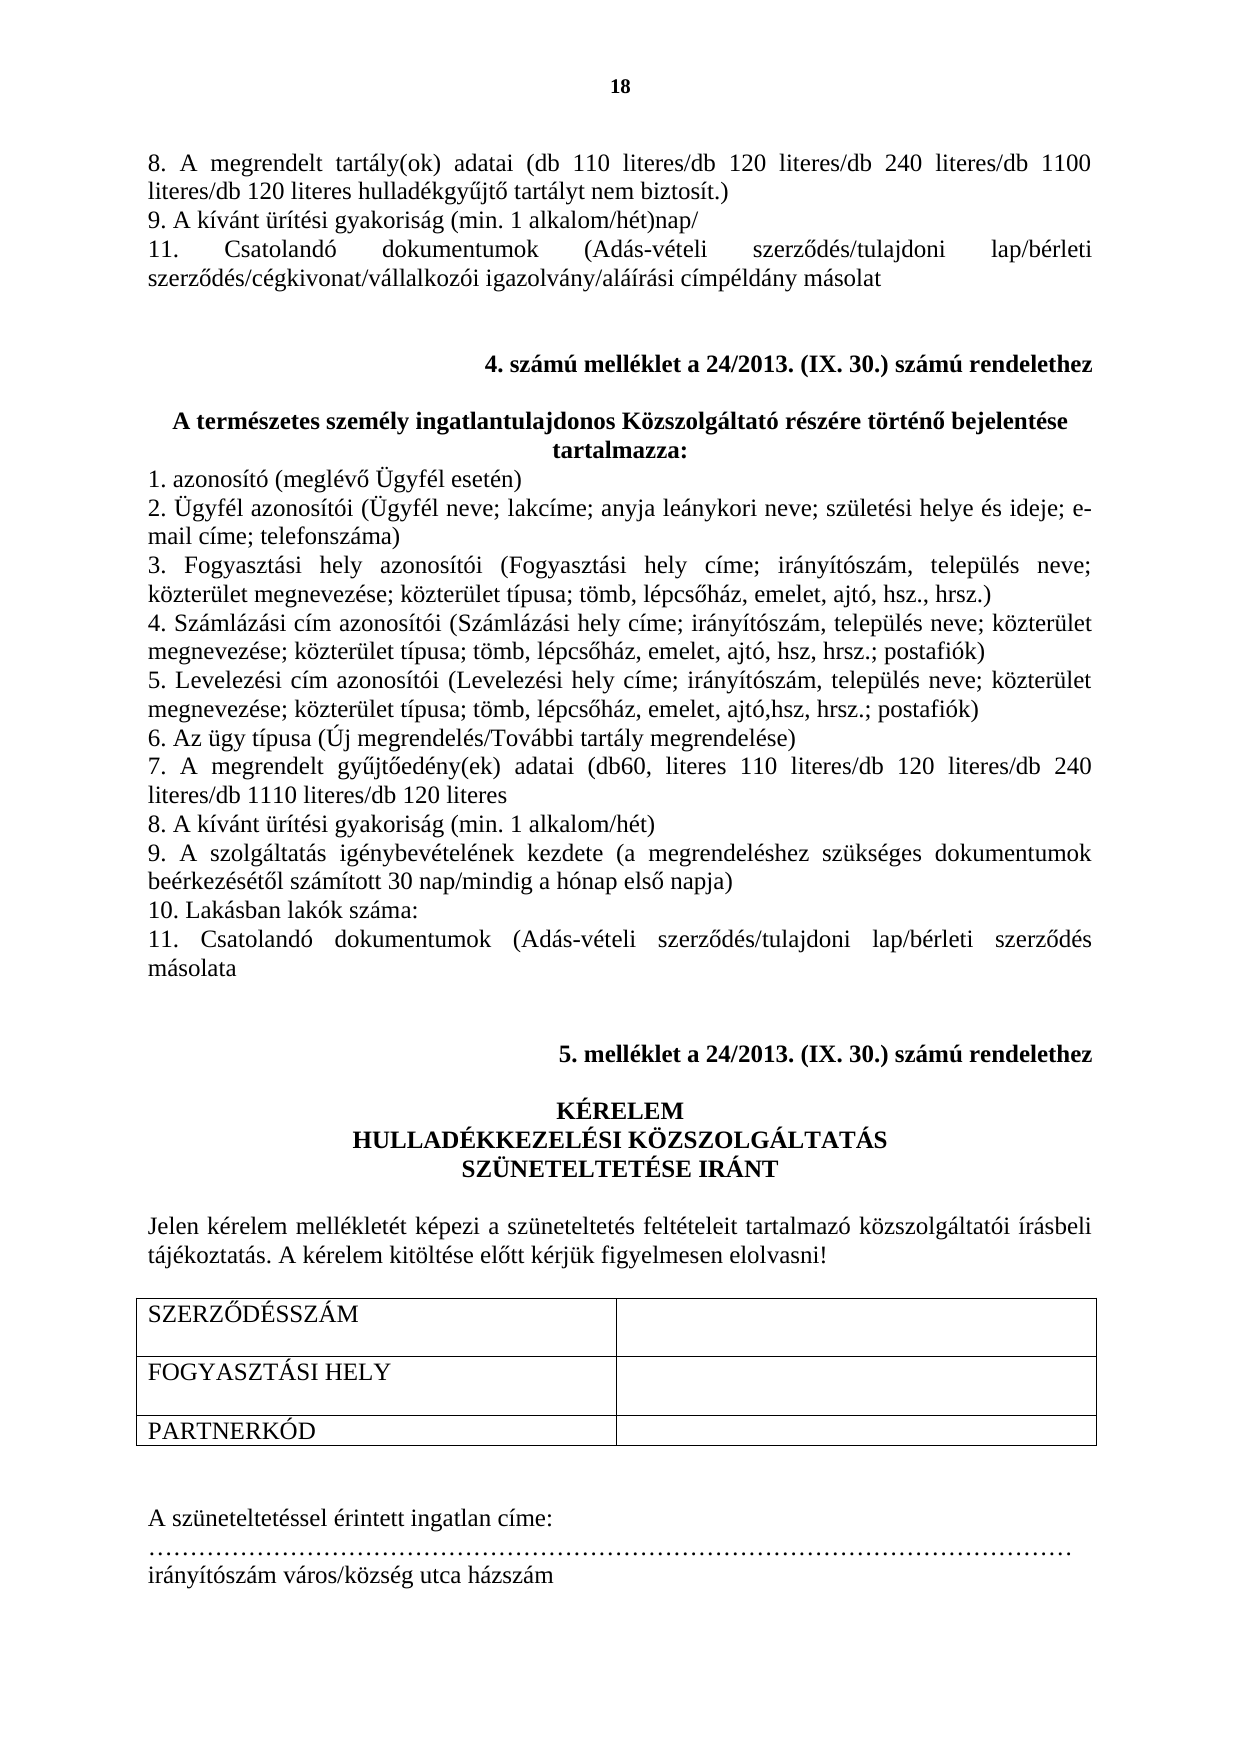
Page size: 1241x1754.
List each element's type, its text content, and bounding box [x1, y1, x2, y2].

text Jelen kérelem mellékletét képezi a szüneteltetés feltételeit tartalmazó közszolgáltatói írásbeli tájékoztatás. A kérelem kitöltése előtt kérjük figyelmesen elolvasni! [148, 1211, 1093, 1269]
text 5. Levelezési cím azonosítói (Levelezési hely címe; irányítószám, település neve; közterület megnevezése; közterület típusa; tömb, lépcsőház, emelet, ajtó,hsz, hrsz.; postafiók) [148, 665, 1093, 723]
text 11. Csatolandó dokumentumok (Adás-vételi szerződés/tulajdoni lap/bérleti szerződés másolata [148, 924, 1093, 981]
text megrendelt tartály(ok) adatai (db 110 literes/db 120 literes/db 240 literes/db 1100 literes/db 120 literes hulladékgyűjtő tartályt nem biztosít.) [148, 148, 1093, 205]
text KÉRELEM [148, 1096, 1093, 1125]
text szolgáltatás igénybevételének kezdete (a megrendeléshez szükséges dokumentumok beérkezésétől számított 30 nap/mindig a hónap első napja) [148, 838, 1093, 895]
text kívánt ürítési gyakoriság (min. 1 alkalom/hét)nap/ [148, 205, 1093, 234]
table_cell FOGYASZTÁSI HELY [137, 1357, 616, 1415]
table_cell [617, 1416, 1096, 1444]
text A természetes személy ingatlantulajdonos Közszolgáltató részére történő bejelentése tartalmazza: [148, 406, 1093, 464]
text A szüneteltetéssel érintett ingatlan címe: [148, 1503, 1093, 1532]
text 4. számú melléklet a 24/2013. (IX. 30.) számú rendelethez [148, 349, 1093, 378]
text 10. Lakásban lakók száma: [148, 895, 1093, 924]
table_cell [617, 1357, 1096, 1415]
text 5. melléklet a 24/2013. (IX. 30.) számú rendelethez [148, 1039, 1093, 1068]
text ………………………………………………………………………………………………… [148, 1532, 1093, 1561]
text 11. Csatolandó dokumentumok (Adás-vételi szerződés/tulajdoni lap/bérleti szerződés/cégkivonat/vállalkozói igazolvány/aláírási címpéldány másolat [148, 234, 1093, 291]
text 6. Az ügy típusa (Új megrendelés/További tartály megrendelése) [148, 723, 1093, 751]
text 4. Számlázási cím azonosítói (Számlázási hely címe; irányítószám, település neve; közterület megnevezése; közterület típusa; tömb, lépcsőház, emelet, ajtó, hsz, hrsz.; postafiók) [148, 608, 1093, 665]
text HULLADÉKKEZELÉSI KÖZSZOLGÁLTATÁS [148, 1125, 1093, 1154]
table_header SZERZŐDÉSSZÁM [137, 1299, 616, 1356]
text 1. azonosító (meglévő Ügyfél esetén) [148, 464, 1093, 493]
text 3. Fogyasztási hely azonosítói (Fogyasztási hely címe; irányítószám, település neve; közterület megnevezése; közterület típusa; tömb, lépcsőház, emelet, ajtó, hsz., hrsz.) [148, 550, 1093, 608]
text irányítószám város/község utca házszám [148, 1561, 1093, 1589]
table_header [617, 1299, 1096, 1356]
text megrendelt gyűjtőedény(ek) adatai (db60, literes 110 literes/db 120 literes/db 240 literes/db 1110 literes/db 120 literes [148, 751, 1093, 809]
text SZÜNETELTETÉSE IRÁNT [148, 1154, 1093, 1183]
text kívánt ürítési gyakoriság (min. 1 alkalom/hét) [148, 809, 1093, 838]
table_cell PARTNERKÓD [137, 1416, 616, 1444]
text 2. Ügyfél azonosítói (Ügyfél neve; lakcíme; anyja leánykori neve; születési helye és ideje; e-mail címe; telefonszáma) [148, 493, 1093, 550]
